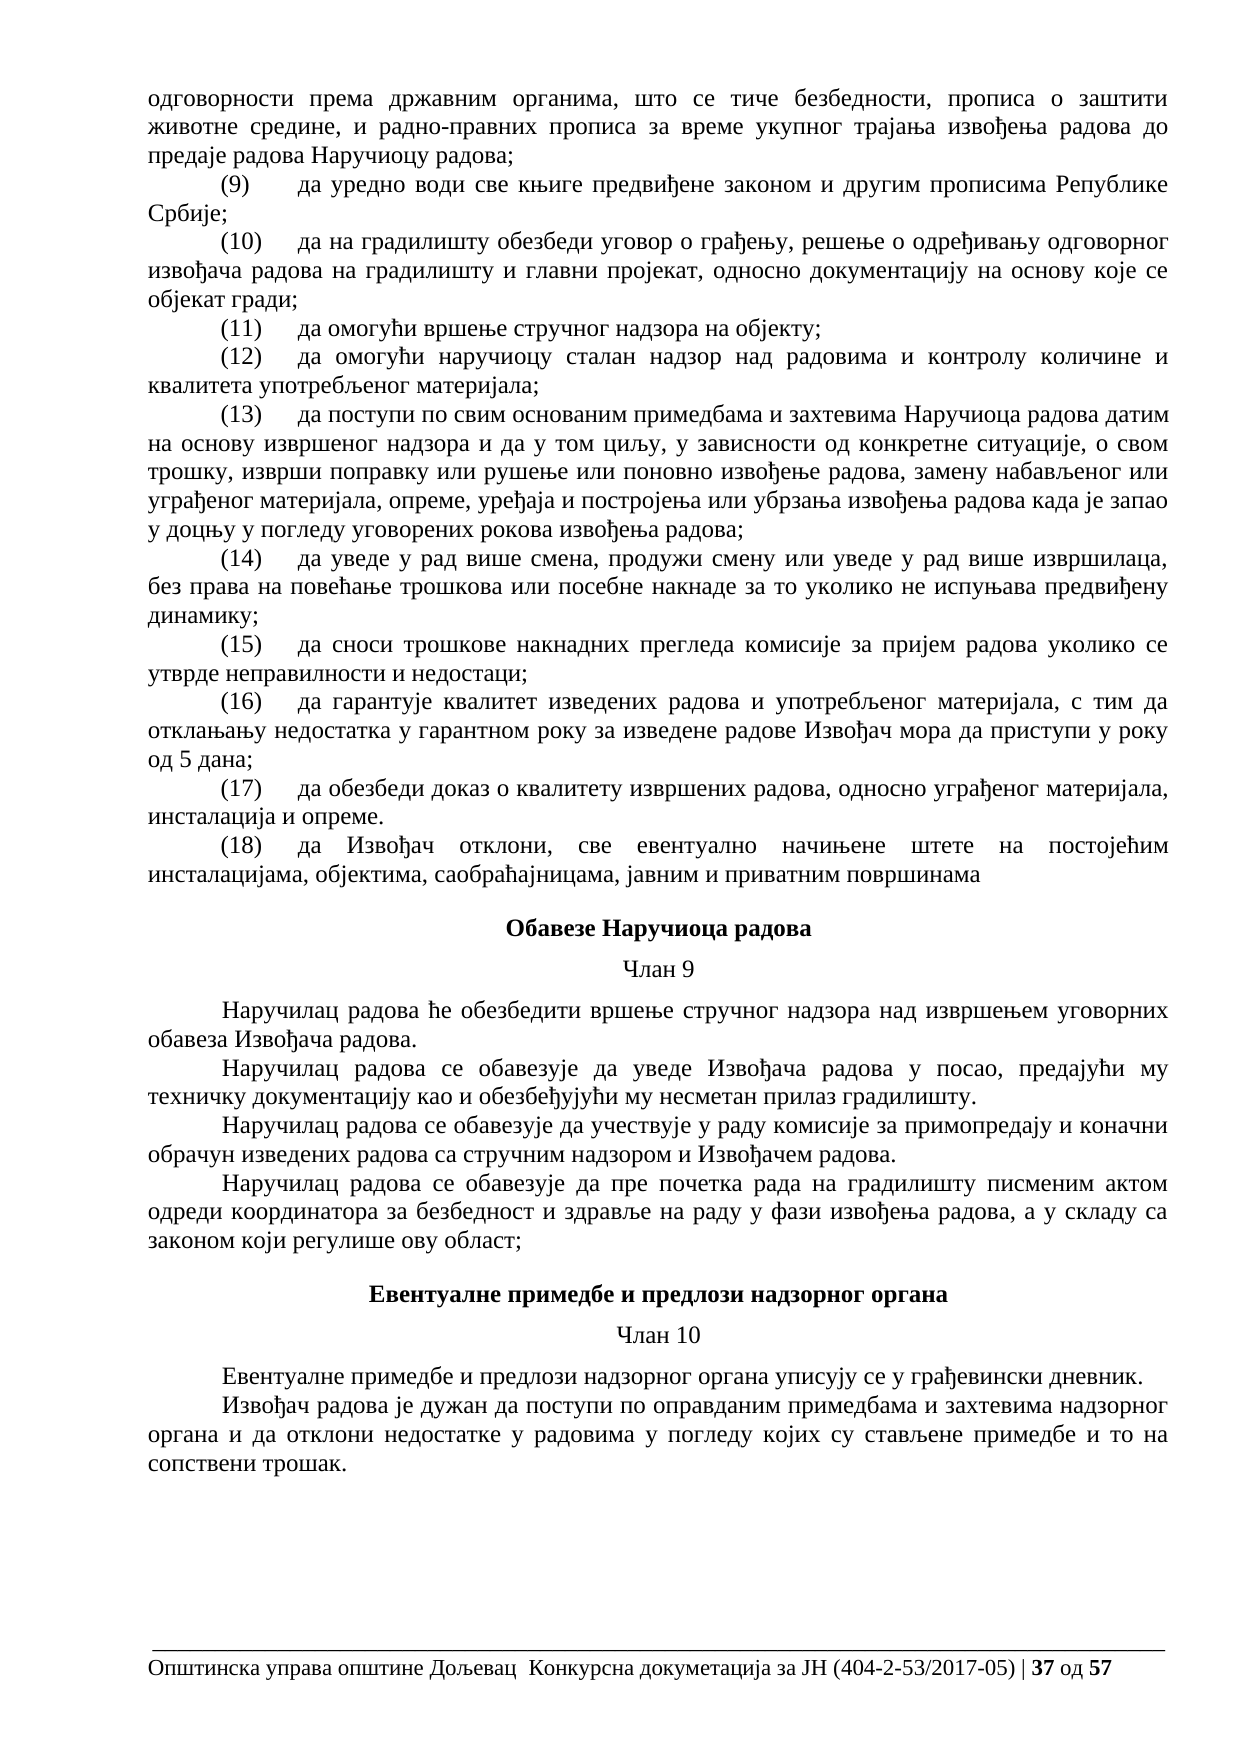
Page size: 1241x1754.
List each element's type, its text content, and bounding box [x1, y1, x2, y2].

list да омогући наручиоцу сталан надзор над радовима и контролу количине и квалитета употребљеног материјала; [148, 341, 1169, 399]
list да обезбеди доказ о квалитету извршених радова, односно уграђеног материјала, инсталација и опреме. [148, 773, 1169, 830]
text Наручилац радова ће обезбедити вршење стручног надзора над извршењем уговорних обавеза Извођача радова. [148, 995, 1169, 1053]
text Евентуалне примедбе и предлози надзорног органа уписују се у грађевински дневник. [148, 1361, 1169, 1390]
text Члан 9 [148, 954, 1169, 983]
text Наручилац радова се обавезује да уведе Извођача радова у посао, предајући му техничку документацију као и обезбеђујући му несметан прилаз градилишту. [148, 1053, 1169, 1110]
text Извођач радова је дужан да поступи по оправданим примедбама и захтевима надзорног органа и да отклони недостатке у радовима у погледу којих су стављене примедбе и то на сопствени трошак. [148, 1390, 1169, 1476]
list да сноси трошкове накнадних прегледа комисије за пријем радова уколико се утврде неправилности и недостаци; [148, 629, 1169, 686]
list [148, 83, 1169, 169]
text Евентуалне примедбе и предлози надзорног органа [148, 1279, 1169, 1308]
text Наручилац радова се обавезује да пре почетка рада на градилишту писменим актом одреди координатора за безбедност и здравље на раду у фази извођења радова, а у складу са законом који регулише ову област; [148, 1168, 1169, 1254]
list да уредно води све књиге предвиђене законом и другим прописима Републике Србије; [148, 169, 1169, 226]
list да уведе у рад више смена, продужи смену или уведе у рад више извршилаца, без права на повећање трошкова или посебне накнаде за то уколико не испуњава предвиђену динамику; [148, 543, 1169, 629]
text Наручилац радова се обавезује да учествује у раду комисије за примопредају и коначни обрачун изведених радова са стручним надзором и Извођачем радова. [148, 1110, 1169, 1168]
list да поступи по свим основаним примедбама и захтевима Наручиоца радова датим на основу извршеног надзора и да у том циљу, у зависности од конкретне ситуације, о свом трошку, изврши поправку или рушење или поновно извођење радова, замену набављеног или уграђеног материјала, опреме, уређаја и постројења или убрзања извођења радова када је запао у доцњу у погледу уговорених рокова извођења радова; [148, 399, 1169, 543]
list да гарантује квалитет изведених радова и употребљеног материјала, с тим да отклањању недостатка у гарантном року за изведене радове Извођач мора да приступи у року од 5 дана; [148, 686, 1169, 773]
list да на градилишту обезбеди уговор о грађењу, решење о одређивању одговорног извођача радова на градилишту и главни пројекат, односно документацију на основу које се објекат гради; [148, 226, 1169, 313]
list да Извођач отклони, све евентуално начињене штете на постојећим инсталацијама, објектима, саобраћајницама, јавним и приватним површинама [148, 830, 1169, 888]
list да омогући вршење стручног надзора на објекту; [148, 313, 1169, 341]
text Члан 10 [148, 1320, 1169, 1349]
text Обавезе Наручиоца радова [148, 913, 1169, 941]
